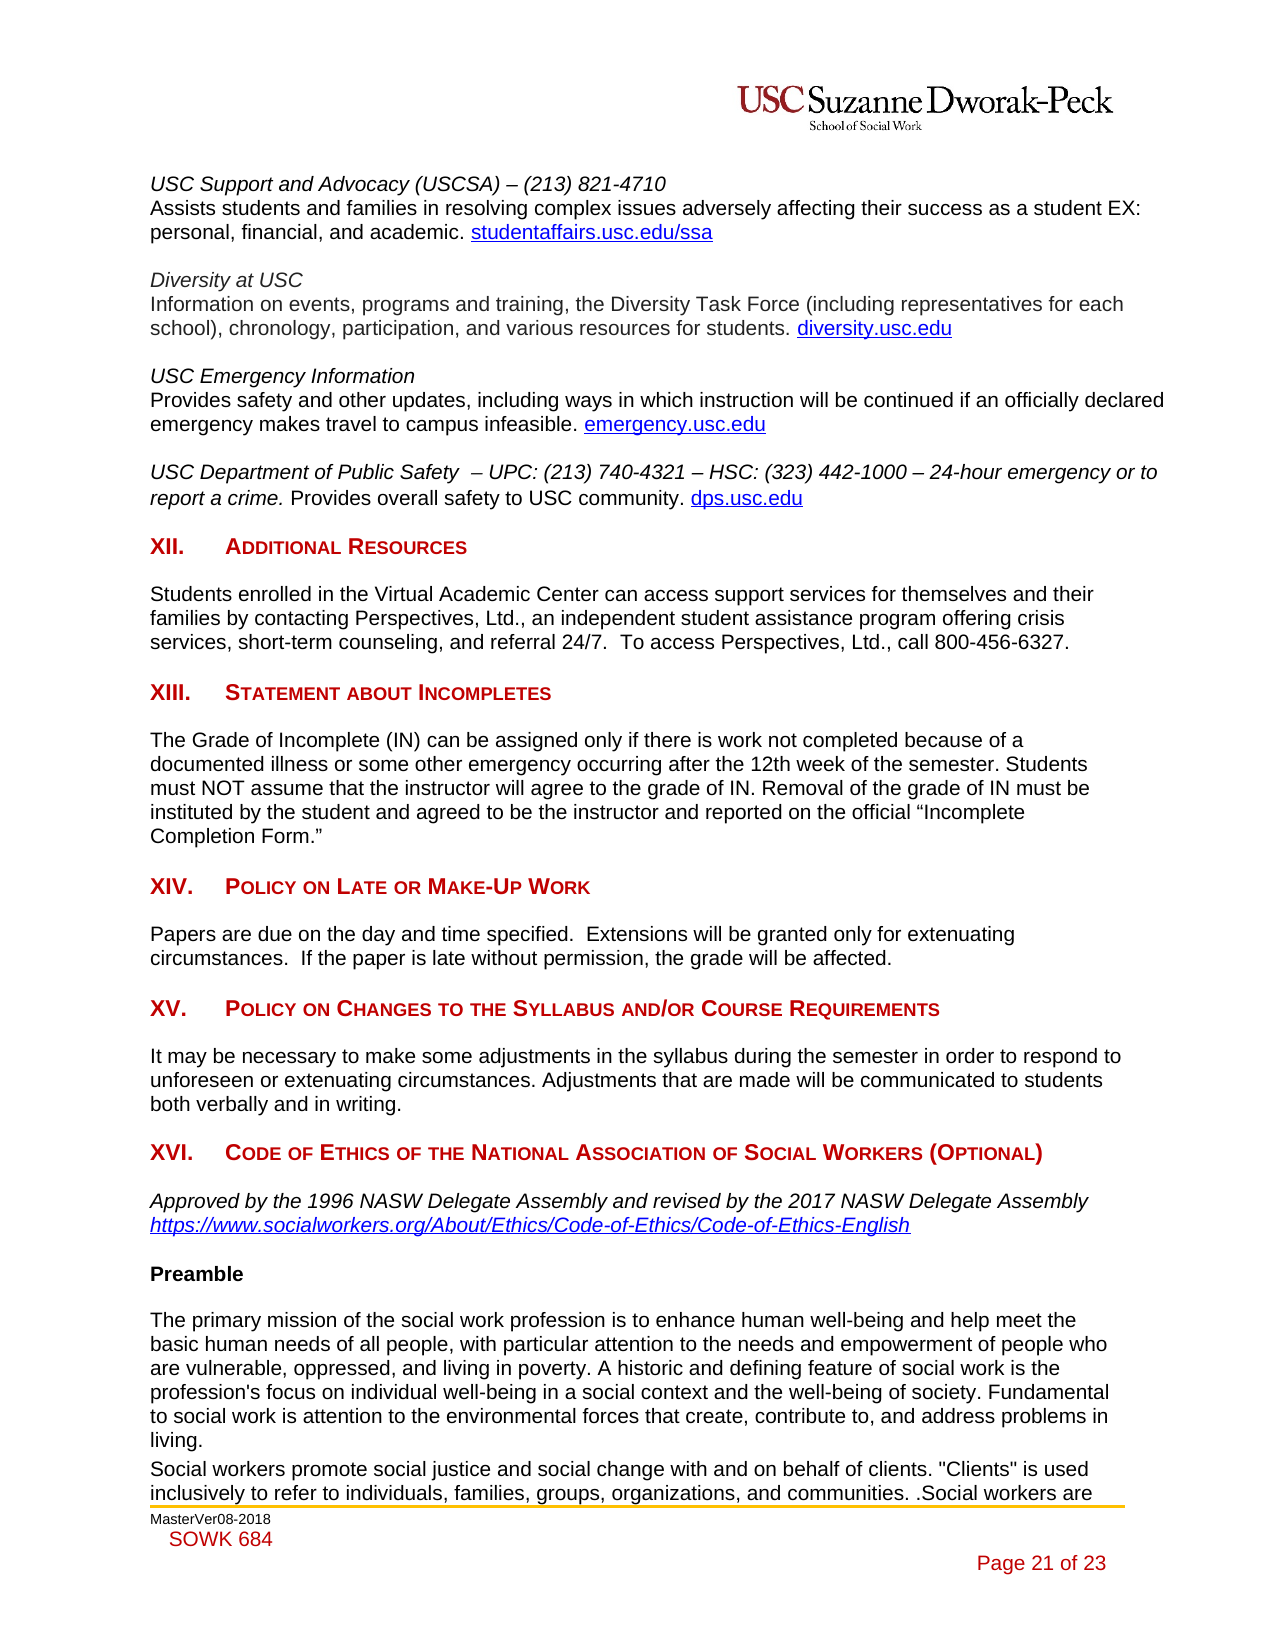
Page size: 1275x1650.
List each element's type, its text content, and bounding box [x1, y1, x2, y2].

text Approved by the 1996 NASW Delegate Assembly and revised by the 2017 NASW Delegate Assembly https://www.socialworkers.org/About/Ethics/Code-of-Ethics/Code-of-Ethics-English [150, 1188, 1125, 1236]
text Information on events, programs and training, the Diversity Task Force (including representatives for each school), chronology, participation, and various resources for students. diversity.usc.edu [150, 292, 1185, 340]
text USC Emergency Information [150, 364, 1185, 388]
picture [731, 75, 1125, 138]
text The primary mission of the social work profession is to enhance human well-being and help meet the basic human needs of all people, with particular attention to the needs and empowerment of people who are vulnerable, oppressed, and living in poverty. A historic and defining feature of social work is the profession's focus on individual well-being in a social context and the well-being of society. Fundamental to social work is attention to the environmental forces that create, contribute to, and address problems in living. [150, 1308, 1125, 1452]
text It may be necessary to make some adjustments in the syllabus during the semester in order to respond to unforeseen or extenuating circumstances. Adjustments that are made will be communicated to students both verbally and in writing. [150, 1044, 1125, 1116]
subtitle Code of Ethics of the National Association of Social Workers (Optional) [150, 1139, 1125, 1166]
subtitle Policy on Changes to the Syllabus and/or Course Requirements [150, 995, 1125, 1021]
subtitle Additional Resources [150, 533, 1125, 559]
text Students enrolled in the Virtual Academic Center can access support services for themselves and their families by contacting Perspectives, Ltd., an independent student assistance program offering crisis services, short-term counseling, and referral 24/7. To access Perspectives, Ltd., call 800-456-6327. [150, 582, 1125, 654]
text USC Support and Advocacy (USCSA) – (213) 821-4710 [150, 172, 1185, 196]
text USC Department of Public Safety – UPC: (213) 740-4321 – HSC: (323) 442-1000 – 24-hour emergency or to report a crime. Provides overall safety to USC community. dps.usc.edu [150, 459, 1185, 510]
text Diversity at USC [150, 268, 1185, 292]
text Assists students and families in resolving complex issues adversely affecting their success as a student EX: personal, financial, and academic. studentaffairs.usc.edu/ssa [150, 196, 1185, 244]
text Papers are due on the day and time specified. Extensions will be granted only for extenuating circumstances. If the paper is late without permission, the grade will be affected. [150, 922, 1125, 970]
subtitle Policy on Late or Make-Up Work [150, 873, 1125, 899]
subtitle Preamble [150, 1261, 1125, 1285]
subtitle Statement about Incompletes [150, 679, 1125, 705]
text Provides safety and other updates, including ways in which instruction will be continued if an officially declared emergency makes travel to campus infeasible. emergency.usc.edu [150, 388, 1185, 436]
text The Grade of Incomplete (IN) can be assigned only if there is work not completed because of a documented illness or some other emergency occurring after the 12th week of the semester. Students must NOT assume that the instructor will agree to the grade of IN. Removal of the grade of IN must be instituted by the student and agreed to be the instructor and reported on the official “Incomplete Completion Form.” [150, 728, 1125, 848]
